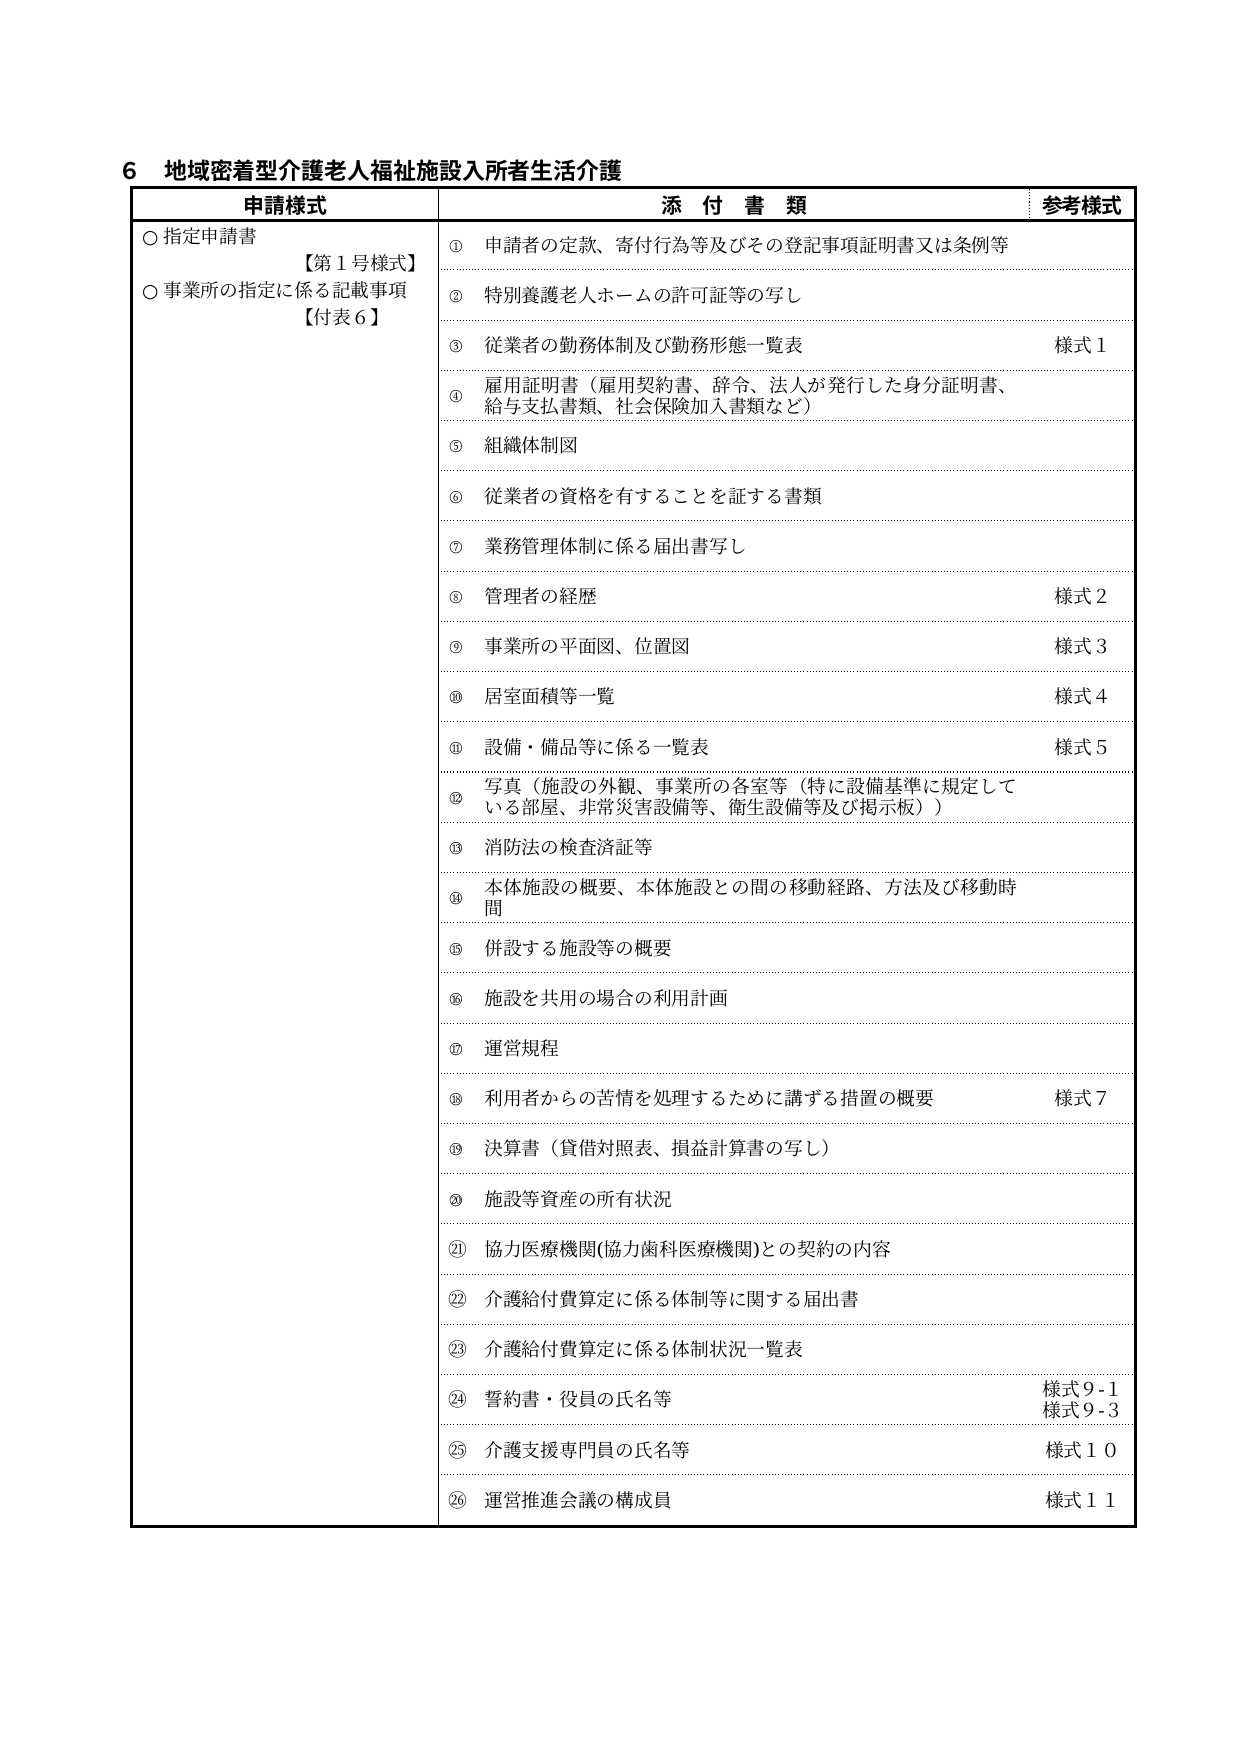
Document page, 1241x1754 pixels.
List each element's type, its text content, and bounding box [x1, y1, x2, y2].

table_cell ③ [439, 320, 474, 370]
table_cell ⑤ [439, 420, 474, 470]
table_cell 申請者の定款、寄付行為等及びその登記事項証明書又は条例等 [474, 222, 1029, 269]
table_cell ① [439, 222, 474, 269]
table_header 申請様式 [133, 189, 438, 219]
table_cell ⑯ [439, 972, 474, 1022]
table_cell ⑱ [439, 1073, 474, 1123]
table_cell [1029, 269, 1134, 319]
table_cell 事業所の平面図、位置図 [474, 621, 1029, 671]
table_cell 特別養護老人ホームの許可証等の写し [474, 269, 1029, 319]
table_cell [1029, 520, 1134, 571]
table_cell 従業者の資格を有することを証する書類 [474, 470, 1029, 520]
table_cell 運営推進会議の構成員 [474, 1474, 1029, 1524]
table_cell 協力医療機関(協力歯科医療機関)との契約の内容 [474, 1223, 1029, 1273]
table_cell [1029, 370, 1134, 420]
table_cell 運営規程 [474, 1023, 1029, 1073]
table_cell ○ 指定申請書 【第１号様式】 ○ 事業所の指定に係る記載事項 【付表６】 [133, 222, 438, 1524]
table_cell [1029, 1324, 1134, 1374]
table_cell ⑪ [439, 721, 474, 771]
table_cell 従業者の勤務体制及び勤務形態一覧表 [474, 320, 1029, 370]
table_cell [1029, 972, 1134, 1022]
table_cell [1029, 1173, 1134, 1223]
table_cell ⑰ [439, 1023, 474, 1073]
table_cell [1029, 1123, 1134, 1173]
table_cell [1029, 872, 1134, 922]
table_cell 様式９-１ 様式９-３ [1029, 1374, 1134, 1424]
table_cell 本体施設の概要、本体施設との間の移動経路、方法及び移動時間 [474, 872, 1029, 922]
table_cell 様式１０ [1029, 1424, 1134, 1474]
table_cell 写真（施設の外観、事業所の各室等（特に設備基準に規定している部屋、非常災害設備等、衛生設備等及び掲示板）） [474, 771, 1029, 822]
table_cell ⑬ [439, 822, 474, 872]
table_cell ⑦ [439, 520, 474, 571]
table_cell ⑩ [439, 671, 474, 721]
table_cell 業務管理体制に係る届出書写し [474, 520, 1029, 571]
table_cell 様式７ [1029, 1073, 1134, 1123]
table_cell 様式５ [1029, 721, 1134, 771]
table_cell ㉔ [439, 1374, 474, 1424]
table_cell 様式４ [1029, 671, 1134, 721]
table_cell ㉖ [439, 1474, 474, 1524]
table_cell 利用者からの苦情を処理するために講ずる措置の概要 [474, 1073, 1029, 1123]
table_cell ㉒ [439, 1274, 474, 1324]
table_cell 居室面積等一覧 [474, 671, 1029, 721]
table_cell [1029, 1223, 1134, 1273]
table_cell [1029, 771, 1134, 822]
table_cell 介護給付費算定に係る体制状況一覧表 [474, 1324, 1029, 1374]
table_cell ㉕ [439, 1424, 474, 1474]
table_cell ⑲ [439, 1123, 474, 1173]
table_cell 様式１ [1029, 320, 1134, 370]
table_cell ④ [439, 370, 474, 420]
table_cell 介護支援専門員の氏名等 [474, 1424, 1029, 1474]
table_cell ⑧ [439, 571, 474, 621]
table_cell [1029, 470, 1134, 520]
table_cell 様式２ [1029, 571, 1134, 621]
table_cell 決算書（貸借対照表、損益計算書の写し） [474, 1123, 1029, 1173]
table_cell [1029, 222, 1134, 269]
table_cell ⑨ [439, 621, 474, 671]
table_cell 設備・備品等に係る一覧表 [474, 721, 1029, 771]
table_cell ⑭ [439, 872, 474, 922]
table_cell 雇用証明書（雇用契約書、辞令、法人が発行した身分証明書、給与支払書類、社会保険加入書類など） [474, 370, 1029, 420]
table_cell ② [439, 269, 474, 319]
table_cell [1029, 922, 1134, 972]
table_cell ⑮ [439, 922, 474, 972]
table_cell [1029, 420, 1134, 470]
table_cell ⑥ [439, 470, 474, 520]
table_cell [1029, 1023, 1134, 1073]
table_cell 管理者の経歴 [474, 571, 1029, 621]
table_header 添 付 書 類 [439, 189, 1029, 219]
table_cell ㉓ [439, 1324, 474, 1374]
table_cell 誓約書・役員の氏名等 [474, 1374, 1029, 1424]
table_cell ⑫ [439, 771, 474, 822]
table_cell 様式３ [1029, 621, 1134, 671]
table_cell 消防法の検査済証等 [474, 822, 1029, 872]
text ６ 地域密着型介護老人福祉施設入所者生活介護 [118, 152, 1122, 186]
table_cell 介護給付費算定に係る体制等に関する届出書 [474, 1274, 1029, 1324]
table_cell ⑳ [439, 1173, 474, 1223]
table_cell 施設等資産の所有状況 [474, 1173, 1029, 1223]
table_cell 様式１１ [1029, 1474, 1134, 1524]
table_cell 施設を共用の場合の利用計画 [474, 972, 1029, 1022]
table_cell 併設する施設等の概要 [474, 922, 1029, 972]
table_cell 組織体制図 [474, 420, 1029, 470]
table_header 参考様式 [1029, 189, 1134, 219]
table_cell [1029, 822, 1134, 872]
table_cell [1029, 1274, 1134, 1324]
table_cell ㉑ [439, 1223, 474, 1273]
